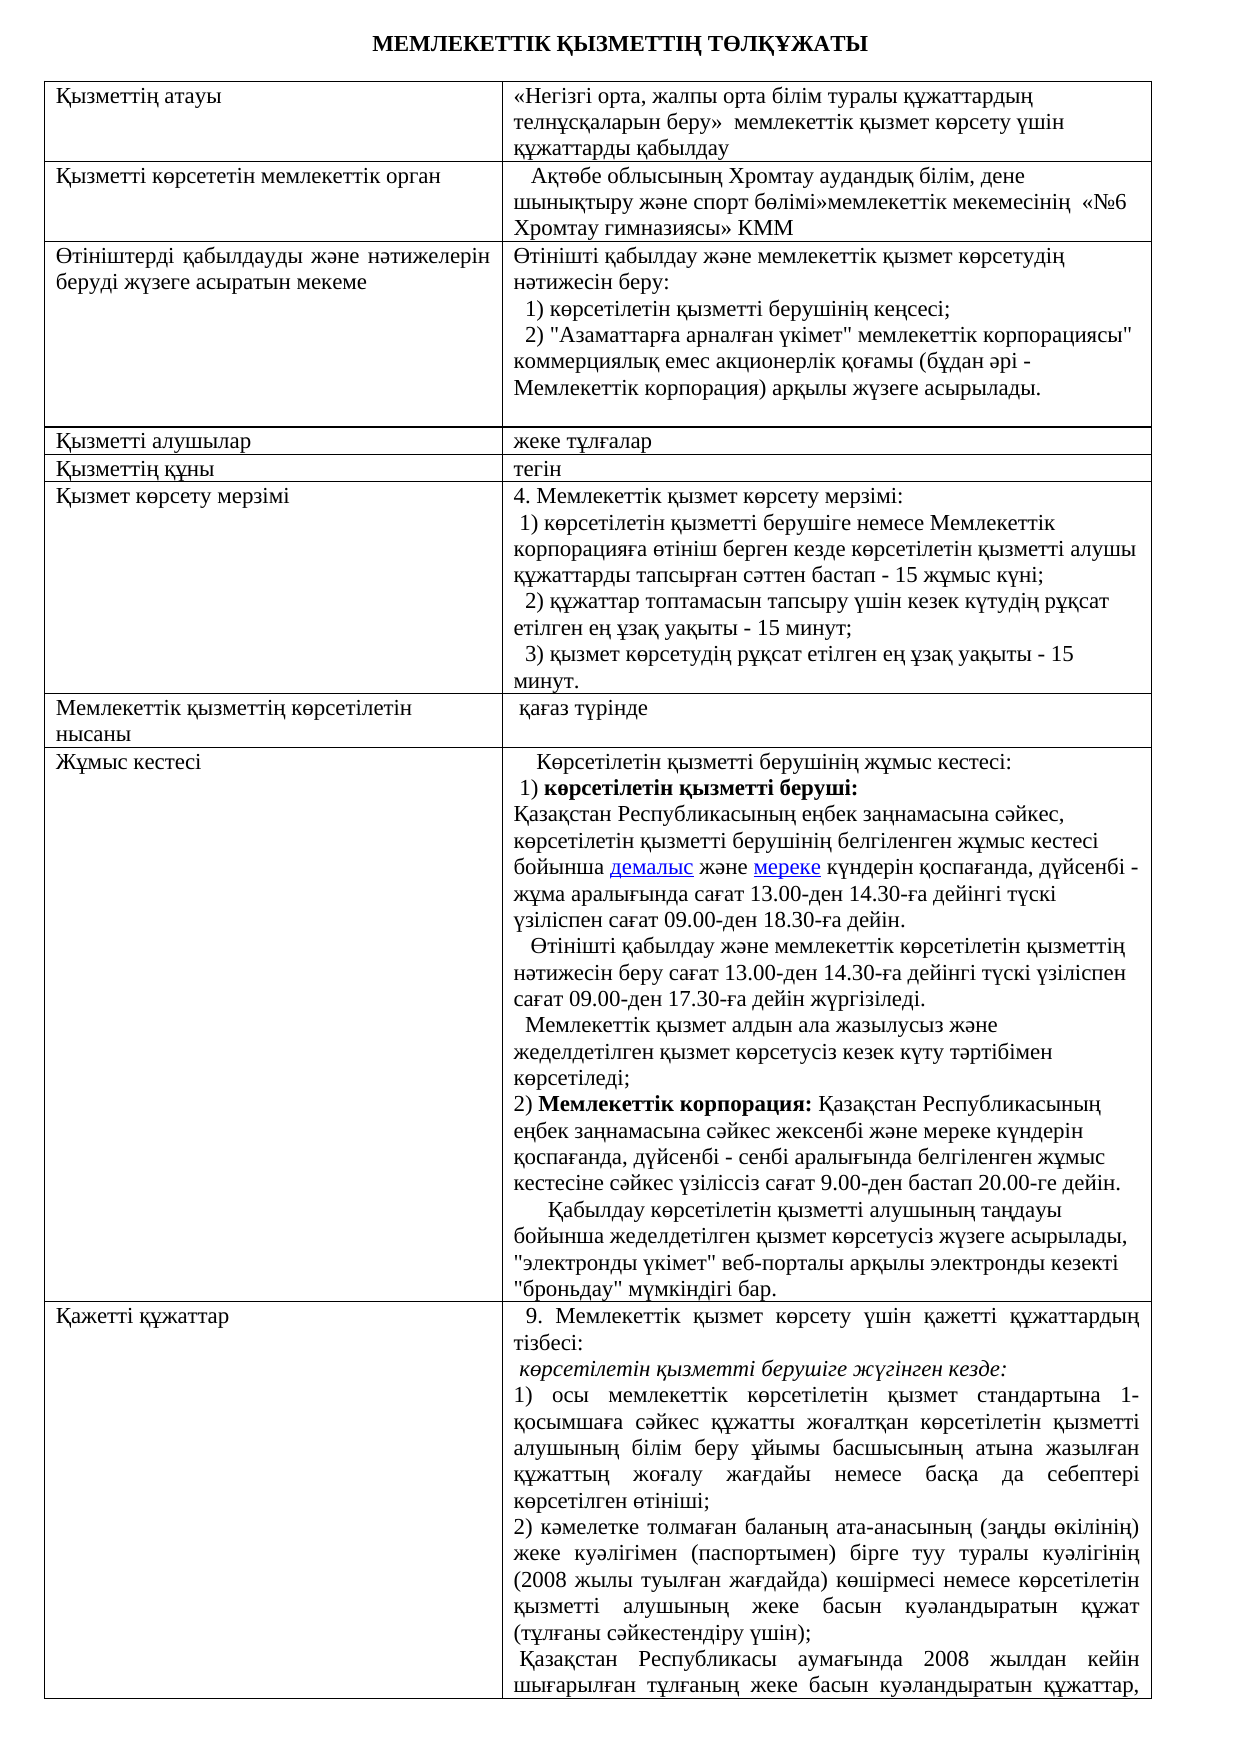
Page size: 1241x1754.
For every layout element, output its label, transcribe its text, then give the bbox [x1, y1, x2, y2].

table_header Қызметтің атауы [45, 82, 502, 161]
table_cell Ақтөбе облысының Хромтау аудандық білім, дене шынықтыру және спорт бөлімі»мемлекеттік мекемесінің «№6 Хромтау гимназиясы» КММ [503, 162, 1151, 241]
table_cell қағаз түрінде [503, 694, 1151, 747]
table_cell Қызметті алушылар [45, 428, 502, 454]
table_cell тегін [503, 455, 1151, 481]
table_cell Қызметтің құны [45, 455, 502, 481]
table_cell Өтінішті қабылдау және мемлекеттік қызмет көрсетудің нәтижесін беру: 1) көрсетілетін қызметті берушінің кеңсесі; 2) "Азаматтарға арналған үкімет" мемлекеттік корпорациясы" коммерциялық емес акционерлік қоғамы (бұдан әрі - Мемлекеттік корпорация) арқылы жүзеге асырылады. [503, 242, 1151, 426]
text МЕМЛЕКЕТТІК ҚЫЗМЕТТІҢ ТӨЛҚҰЖАТЫ [59, 29, 1181, 56]
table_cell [503, 1302, 1151, 1698]
table_cell Қызмет көрсету мерзімі [45, 482, 502, 693]
table_cell Көрсетілетін қызметті берушінің жұмыс кестесі: 1) көрсетілетін қызметті беруші: Қазақстан Республикасының еңбек заңнамасына сәйкес, көрсетілетін қызметті берушінің белгіленген жұмыс кестесі бойынша демалыс және мереке күндерін қоспағанда, дүйсенбі - жұма аралығында сағат 13.00-ден 14.30-ға дейінгі түскі үзіліспен сағат 09.00-ден 18.30-ға дейін. Өтінішті қабылдау және мемлекеттік көрсетілетін қызметтің нәтижесін беру сағат 13.00-ден 14.30-ға дейінгі түскі үзіліспен сағат 09.00-ден 17.30-ға дейін жүргізіледі. Мемлекеттік қызмет алдын ала жазылусыз және жеделдетілген қызмет көрсетусіз кезек күту тәртібімен көрсетіледі; 2) Мемлекеттік корпорация: Қазақстан Республикасының еңбек заңнамасына сәйкес жексенбі және мереке күндерін қоспағанда, дүйсенбі - сенбі аралығында белгіленген жұмыс кестесіне сәйкес үзіліссіз сағат 9.00-ден бастап 20.00-ге дейін. Қабылдау көрсетілетін қызметті алушының таңдауы бойынша жеделдетілген қызмет көрсетусіз жүзеге асырылады, "электронды үкімет" веб-порталы арқылы электронды кезекті "броньдау" мүмкіндігі бар. [503, 748, 1151, 1301]
table_cell Мемлекеттік қызметтің көрсетілетін нысаны [45, 694, 502, 747]
table_cell Қызметті көрсететін мемлекеттік орган [45, 162, 502, 241]
table_header «Негізгі орта, жалпы орта білім туралы құжаттардың телнұсқаларын беру» мемлекеттік қызмет көрсету үшін құжаттарды қабылдау [503, 82, 1151, 161]
table_cell 4. Мемлекеттік қызмет көрсету мерзімі: 1) көрсетілетін қызметті берушіге немесе Мемлекеттік корпорацияға өтініш берген кезде көрсетілетін қызметті алушы құжаттарды тапсырған сәттен бастап - 15 жұмыс күні; 2) құжаттар топтамасын тапсыру үшін кезек күтудің рұқсат етілген ең ұзақ уақыты - 15 минут; 3) қызмет көрсетудің рұқсат етілген ең ұзақ уақыты - 15 минут. [503, 482, 1151, 693]
table_cell Қажетті құжаттар [45, 1302, 502, 1698]
table_cell Жұмыс кестесі [45, 748, 502, 1301]
table_cell жеке тұлғалар [503, 428, 1151, 454]
table_cell Өтініштерді қабылдауды және нәтижелерін беруді жүзеге асыратын мекеме [45, 242, 502, 426]
